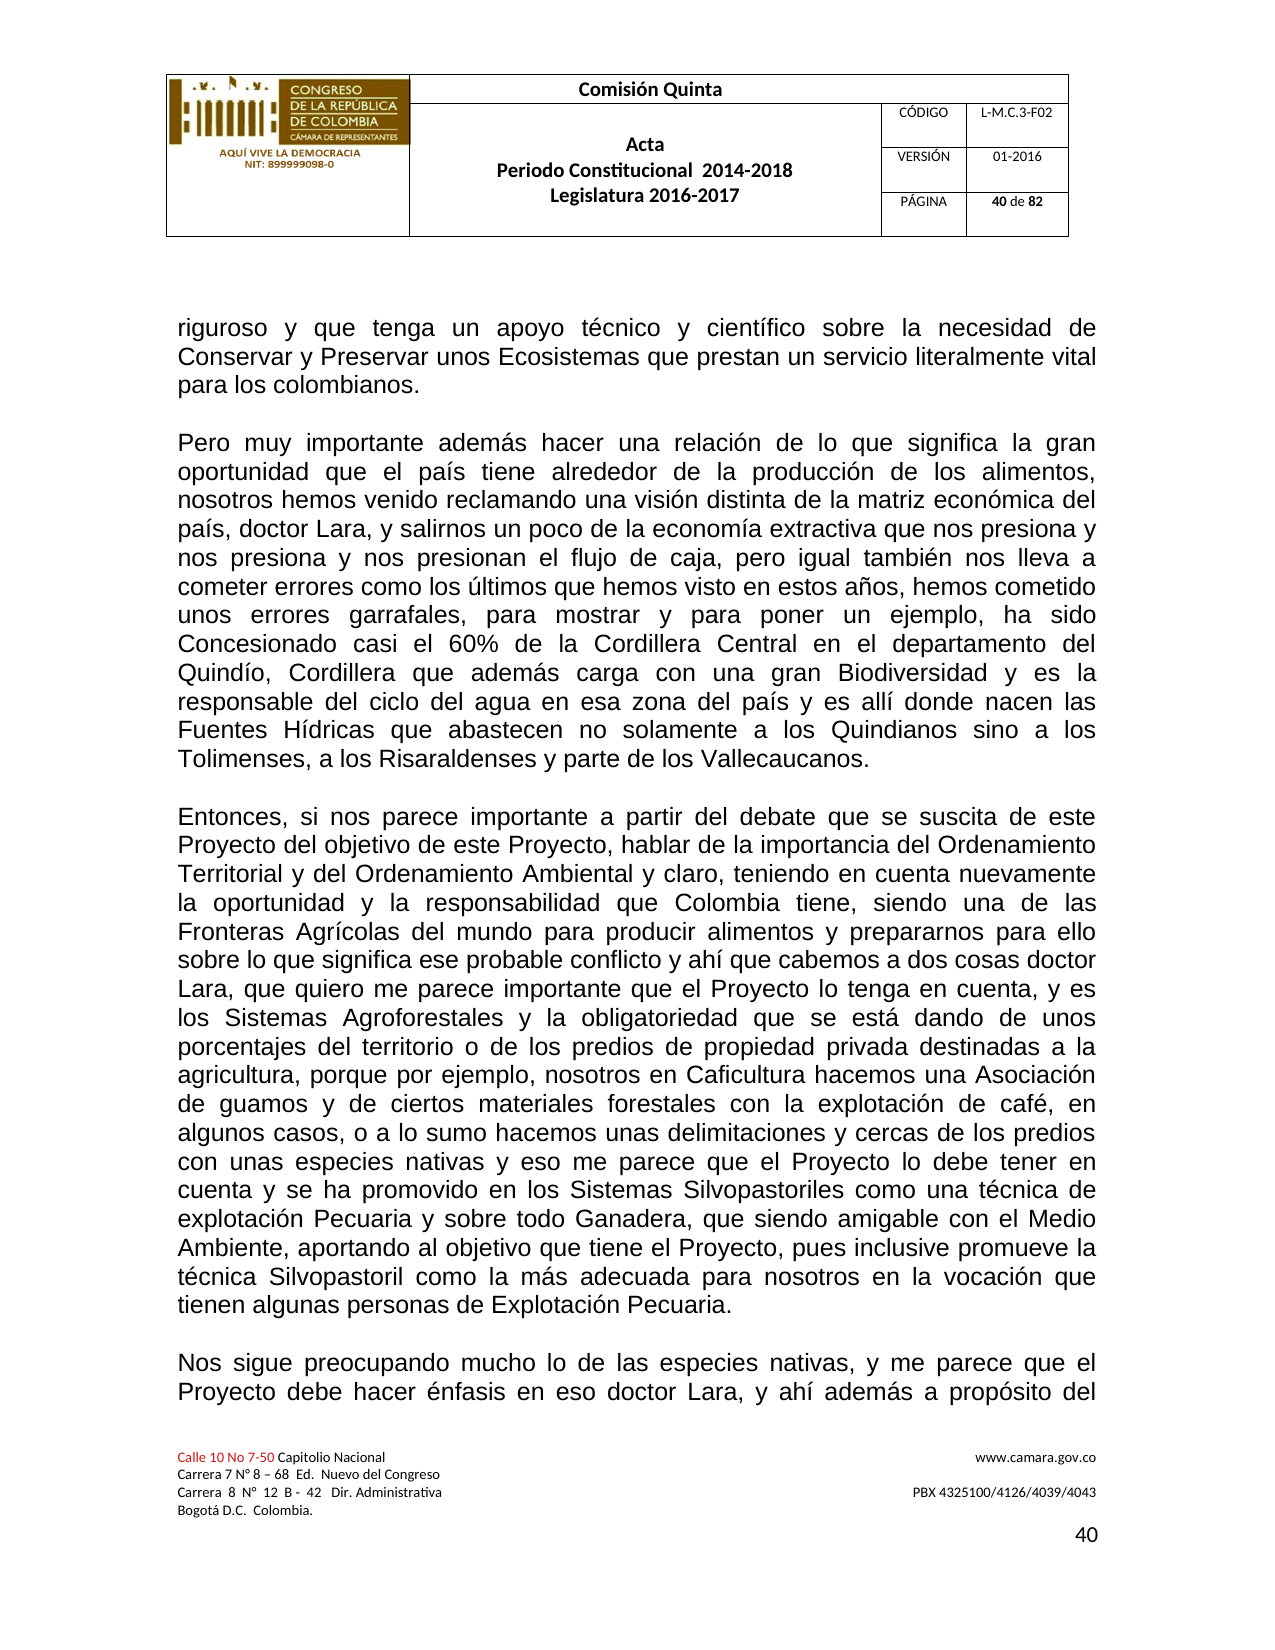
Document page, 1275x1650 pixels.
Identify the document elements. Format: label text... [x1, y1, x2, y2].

picture [168, 75, 409, 171]
text Pero muy importante además hacer una relación de lo que significa la gran oportunidad que el país tiene alrededor de la producción de los alimentos, nosotros hemos venido reclamando una visión distinta de la matriz económica del país, doctor Lara, y salirnos un poco de la economía extractiva que nos presiona y nos presiona y nos presionan el flujo de caja, pero igual también nos lleva a cometer errores como los últimos que hemos visto en estos años, hemos cometido unos errores garrafales, para mostrar y para poner un ejemplo, ha sido Concesionado casi el 60% de la Cordillera Central en el departamento del Quindío, Cordillera que además carga con una gran Biodiversidad y es la responsable del ciclo del agua en esa zona del país y es allí donde nacen las Fuentes Hídricas que abastecen no solamente a los Quindianos sino a los Tolimenses, a los Risaraldenses y parte de los Vallecaucanos. [177, 428, 1098, 773]
text Entonces, si nos parece importante a partir del debate que se suscita de este Proyecto del objetivo de este Proyecto, hablar de la importancia del Ordenamiento Territorial y del Ordenamiento Ambiental y claro, teniendo en cuenta nuevamente la oportunidad y la responsabilidad que Colombia tiene, siendo una de las Fronteras Agrícolas del mundo para producir alimentos y prepararnos para ello sobre lo que significa ese probable conflicto y ahí que cabemos a dos cosas doctor Lara, que quiero me parece importante que el Proyecto lo tenga en cuenta, y es los Sistemas Agroforestales y la obligatoriedad que se está dando de unos porcentajes del territorio o de los predios de propiedad privada destinadas a la agricultura, porque por ejemplo, nosotros en Caficultura hacemos una Asociación de guamos y de ciertos materiales forestales con la explotación de café, en algunos casos, o a lo sumo hacemos unas delimitaciones y cercas de los predios con unas especies nativas y eso me parece que el Proyecto lo debe tener en cuenta y se ha promovido en los Sistemas Silvopastoriles como una técnica de explotación Pecuaria y sobre todo Ganadera, que siendo amigable con el Medio Ambiente, aportando al objetivo que tiene el Proyecto, pues inclusive promueve la técnica Silvopastoril como la más adecuada para nosotros en la vocación que tienen algunas personas de Explotación Pecuaria. [177, 802, 1098, 1319]
